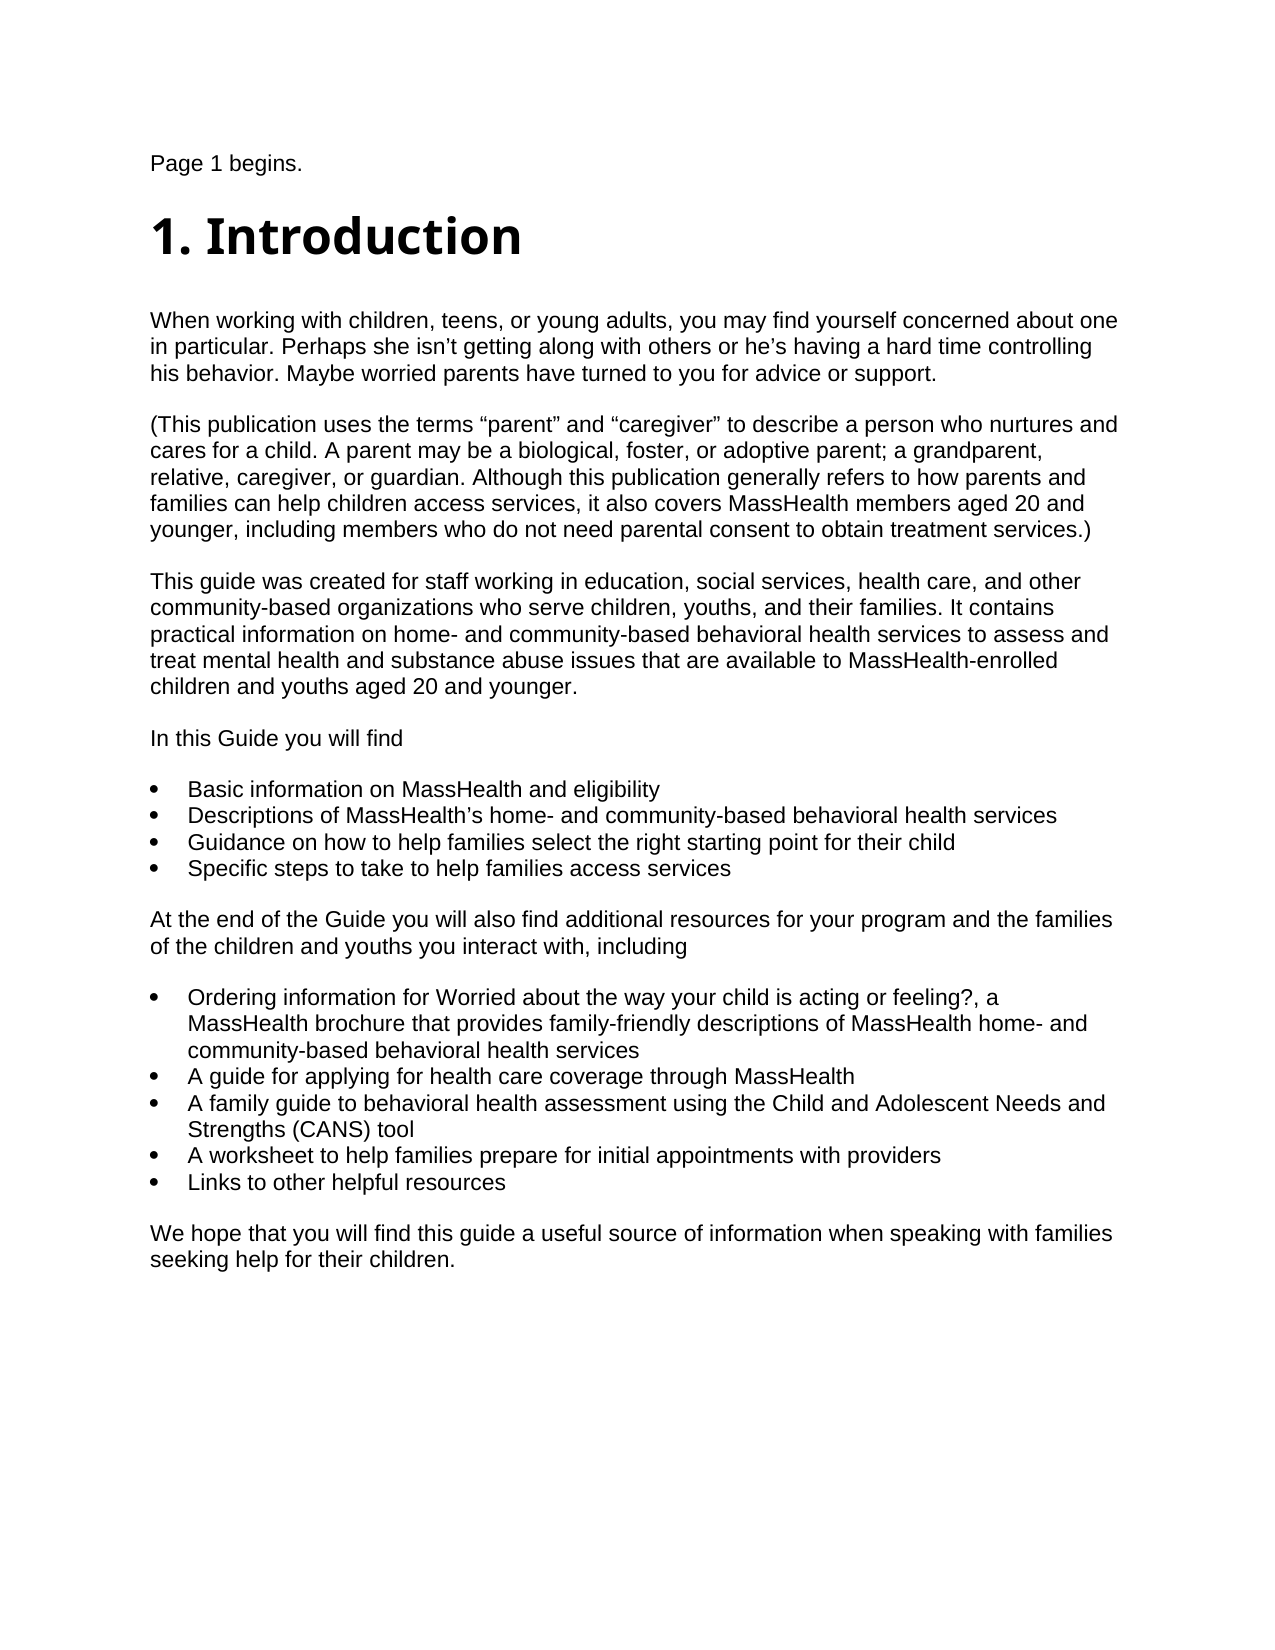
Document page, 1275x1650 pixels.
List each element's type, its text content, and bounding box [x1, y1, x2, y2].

subtitle 1. Introduction [150, 201, 1125, 269]
text When working with children, teens, or young adults, you may find yourself concerned about one in particular. Perhaps she isn’t getting along with others or he’s having a hard time controlling his behavior. Maybe worried parents have turned to you for advice or support. [150, 307, 1125, 386]
list A worksheet to help families prepare for initial appointments with providers [150, 1142, 1125, 1168]
text (This publication uses the terms “parent” and “caregiver” to describe a person who nurtures and cares for a child. A parent may be a biological, foster, or adoptive parent; a grandparent, relative, caregiver, or guardian. Although this publication generally refers to how parents and families can help children access services, it also covers MassHealth members aged 20 and younger, including members who do not need parental consent to obtain treatment services.) [150, 411, 1125, 543]
text In this Guide you will find [150, 724, 1125, 751]
list Guidance on how to help families select the right starting point for their child [150, 829, 1125, 855]
list Links to other helpful resources [150, 1168, 1125, 1195]
text At the end of the Guide you will also find additional resources for your program and the families of the children and youths you interact with, including [150, 906, 1125, 959]
list Specific steps to take to help families access services [150, 855, 1125, 881]
list A guide for applying for health care coverage through MassHealth [150, 1063, 1125, 1089]
list Basic information on MassHealth and eligibility [150, 776, 1125, 802]
text The mission of CBHI is to strengthen, expand, and integrate Massachusetts state services into a comprehensive, community-based system of care, and to ensure that families and their children with significant behavioral, emotional, and mental health needs obtain the services necessary for success in home, school, and community, and throughout life.Page 1 begins. [150, 150, 1125, 176]
list Ordering information for Worried about the way your child is acting or feeling?, a MassHealth brochure that provides family-friendly descriptions of MassHealth home- and community-based behavioral health services [150, 984, 1125, 1063]
text We hope that you will find this guide a useful source of information when speaking with families seeking help for their children. [150, 1220, 1125, 1273]
list A family guide to behavioral health assessment using the Child and Adolescent Needs and Strengths (CANS) tool [150, 1089, 1125, 1142]
list Descriptions of MassHealth’s home- and community-based behavioral health services [150, 802, 1125, 829]
text This guide was created for staff working in education, social services, health care, and other community-based organizations who serve children, youths, and their families. It contains practical information on home- and community-based behavioral health services to assess and treat mental health and substance abuse issues that are available to MassHealth-enrolled children and youths aged 20 and younger. [150, 568, 1125, 699]
